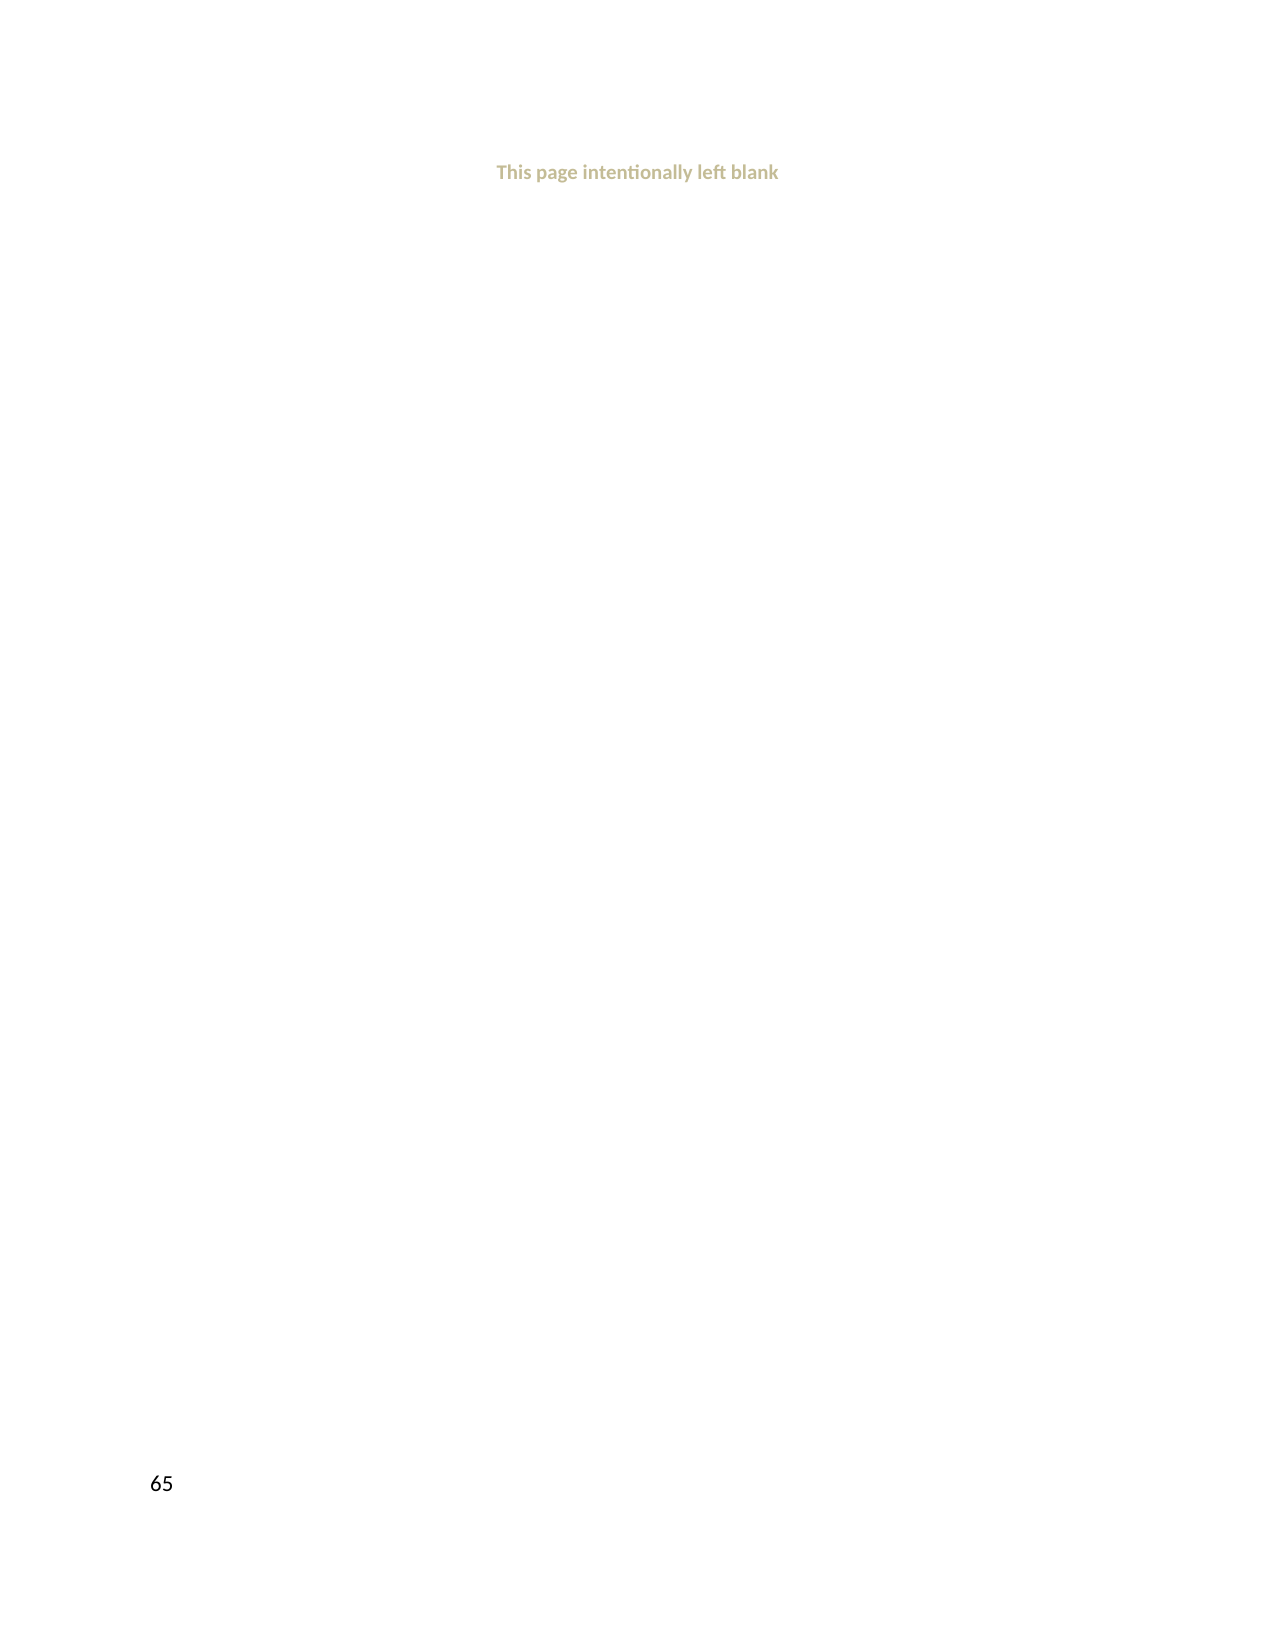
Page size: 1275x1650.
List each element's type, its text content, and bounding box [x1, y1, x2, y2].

text This page intentionally left blank [150, 159, 1125, 185]
